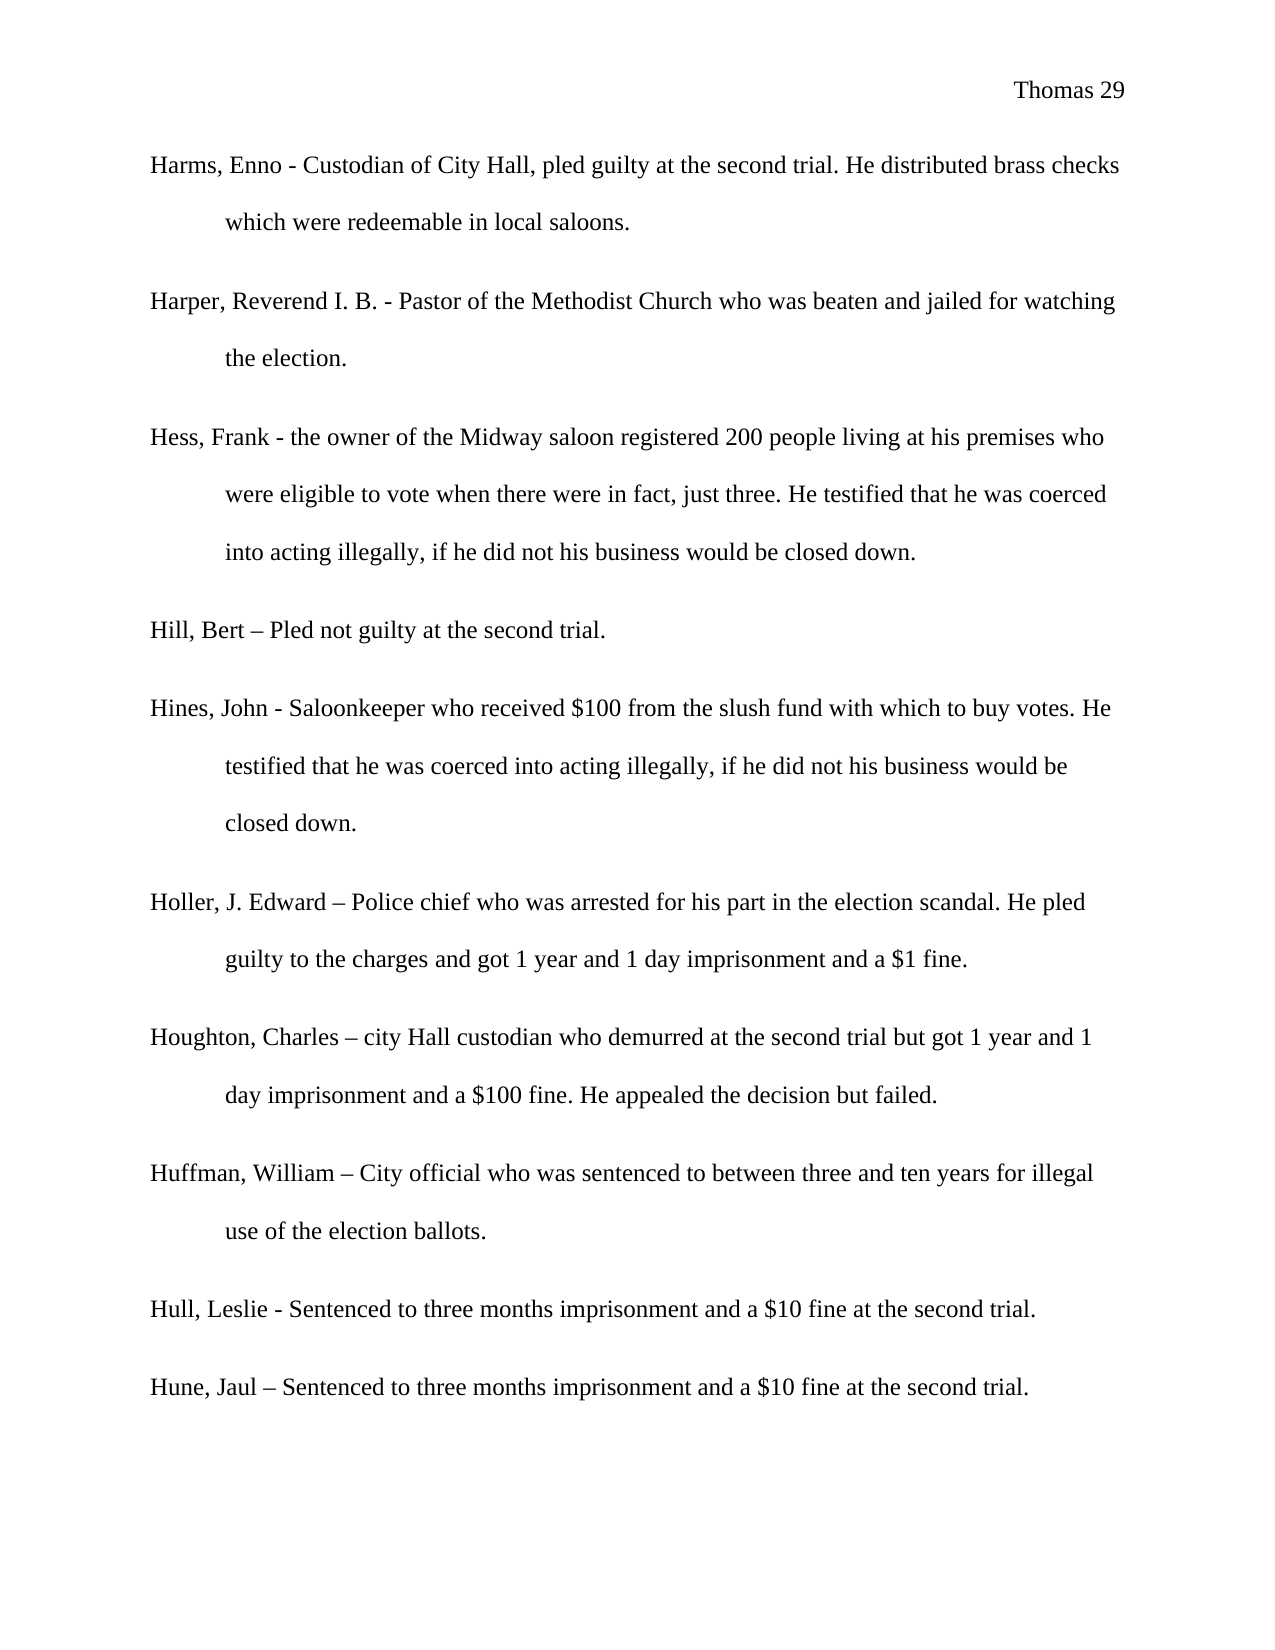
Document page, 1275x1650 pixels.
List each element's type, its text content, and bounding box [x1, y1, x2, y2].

text Hines, John - Saloonkeeper who received $100 from the slush fund with which to buy votes. He testified that he was coerced into acting illegally, if he did not his business would be closed down. [150, 693, 1125, 837]
text Harper, Reverend I. B. - Pastor of the Methodist Church who was beaten and jailed for watching the election. [150, 286, 1125, 372]
text Holler, J. Edward – Police chief who was arrested for his part in the election scandal. He pled guilty to the charges and got 1 year and 1 day imprisonment and a $1 fine. [150, 887, 1125, 973]
text Harms, Enno - Custodian of City Hall, pled guilty at the second trial. He distributed brass checks which were redeemable in local saloons. [150, 150, 1125, 236]
text Hull, Leslie - Sentenced to three months imprisonment and a $10 fine at the second trial. [150, 1294, 1125, 1323]
text Huffman, William – City official who was sentenced to between three and ten years for illegal use of the election ballots. [150, 1158, 1125, 1244]
text Houghton, Charles – city Hall custodian who demurred at the second trial but got 1 year and 1 day imprisonment and a $100 fine. He appealed the decision but failed. [150, 1022, 1125, 1109]
text Hess, Frank - the owner of the Midway saloon registered 200 people living at his premises who were eligible to vote when there were in fact, just three. He testified that he was coerced into acting illegally, if he did not his business would be closed down. [150, 422, 1125, 565]
text Hill, Bert – Pled not guilty at the second trial. [150, 615, 1125, 644]
text Hune, Jaul – Sentenced to three months imprisonment and a $10 fine at the second trial. [150, 1372, 1125, 1401]
